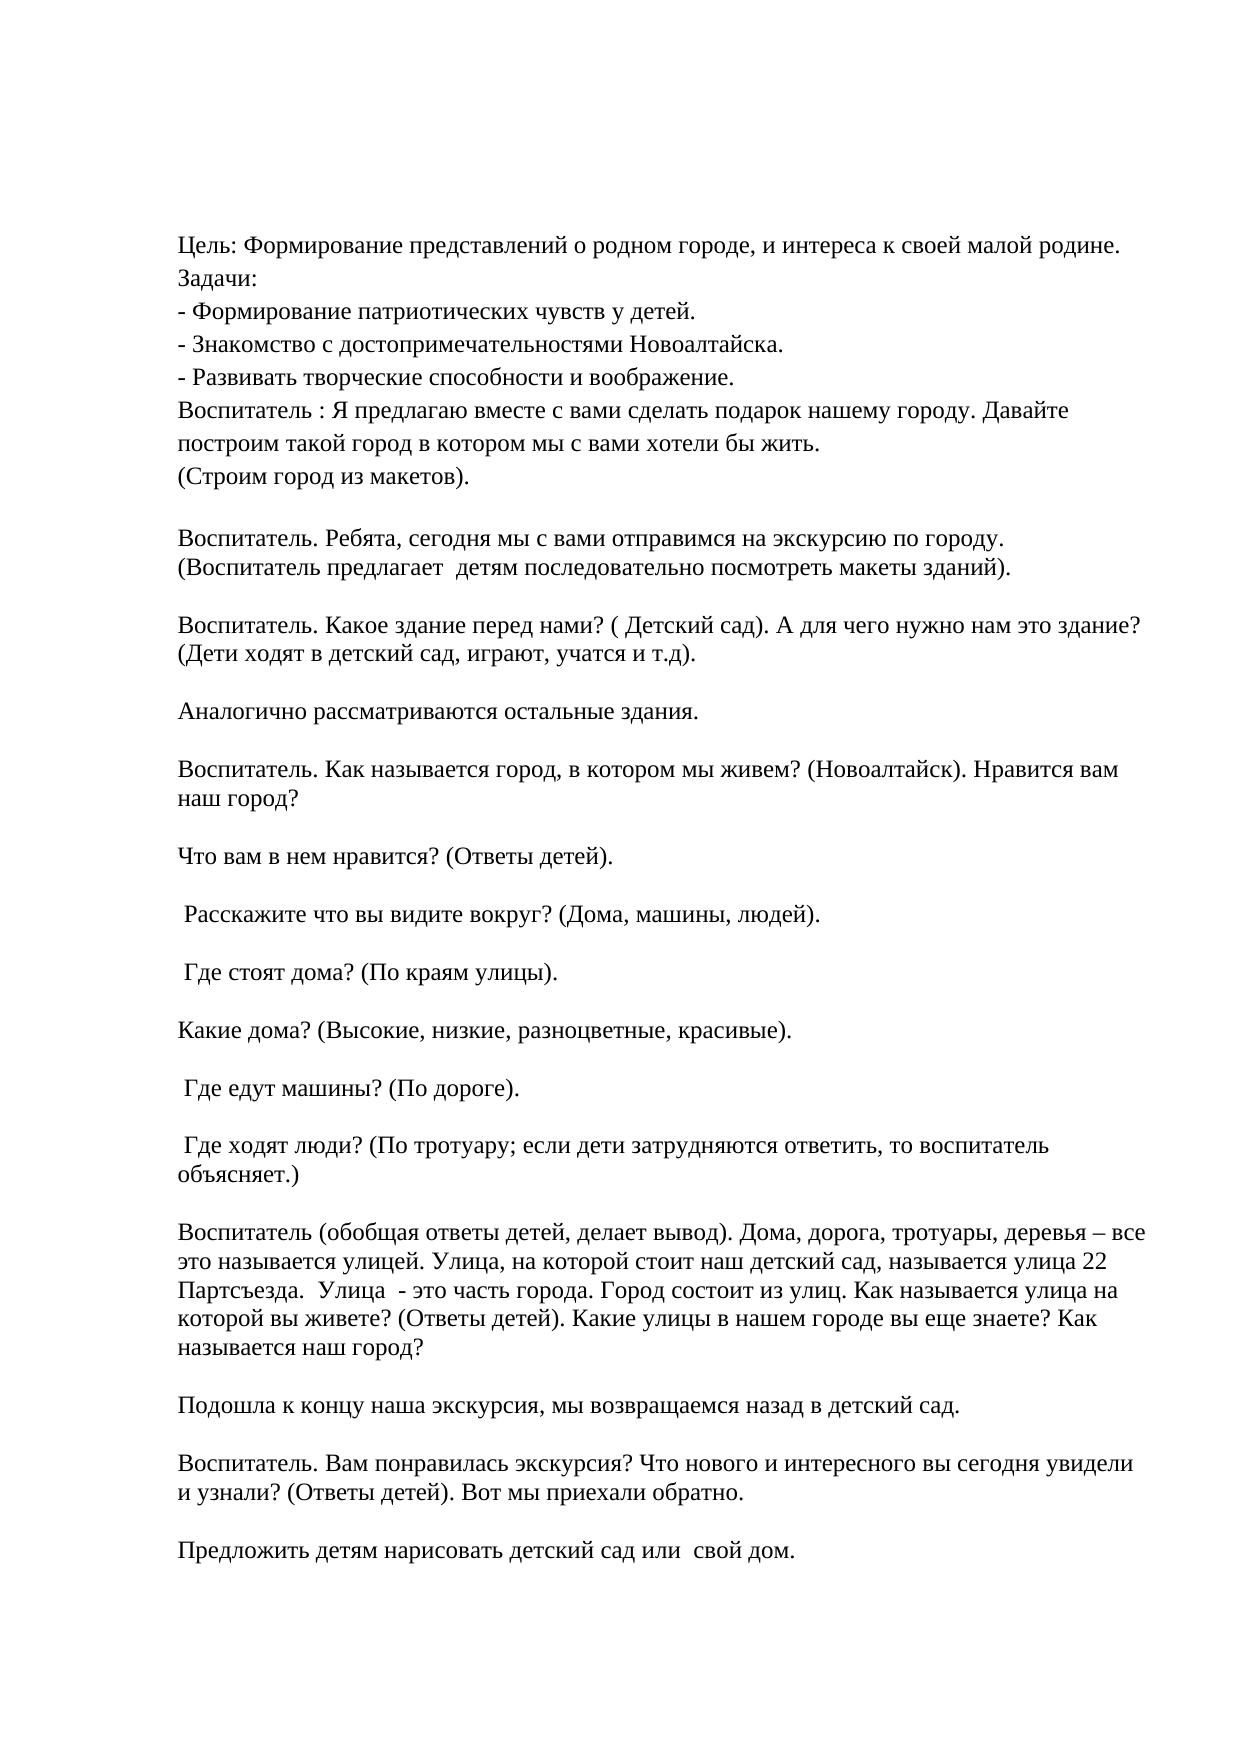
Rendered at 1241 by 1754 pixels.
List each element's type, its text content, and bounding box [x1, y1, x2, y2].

text - Знакомство с достопримечательностями Новоалтайска. [177, 329, 1152, 358]
text Что вам в нем нравится? (Ответы детей). [177, 841, 1152, 870]
text Воспитатель : Я предлагаю вместе с вами сделать подарок нашему городу. Давайте построим такой город в котором мы с вами хотели бы жить. (Строим город из макетов). [177, 395, 1152, 490]
text Предложить детям нарисовать детский сад или свой дом. [177, 1535, 1152, 1563]
text Воспитатель. Какое здание перед нами? ( Детский сад). А для чего нужно нам это здание? (Дети ходят в детский сад, играют, учатся и т.д). [177, 610, 1152, 667]
text Воспитатель (обобщая ответы детей, делает вывод). Дома, дорога, тротуары, деревья – все это называется улицей. Улица, на которой стоит наш детский сад, называется улица 22 Партсъезда. Улица - это часть города. Город состоит из улиц. Как называется улица на которой вы живете? (Ответы детей). Какие улицы в нашем городе вы еще знаете? Как называется наш город? [177, 1217, 1152, 1361]
text Расскажите что вы видите вокруг? (Дома, машины, людей). [177, 899, 1152, 928]
text Где ходят люди? (По тротуару; если дети затрудняются ответить, то воспитатель объясняет.) [177, 1131, 1152, 1188]
text Воспитатель. Вам понравилась экскурсия? Что нового и интересного вы сегодня увидели и узнали? (Ответы детей). Вот мы приехали обратно. [177, 1448, 1152, 1506]
text Где стоят дома? (По краям улицы). [177, 957, 1152, 986]
text Где едут машины? (По дороге). [177, 1073, 1152, 1101]
text Цель: Формирование представлений о родном городе, и интереса к своей малой родине. [177, 230, 1152, 258]
text - Развивать творческие способности и воображение. [177, 362, 1152, 391]
text Задачи: [177, 263, 1152, 292]
text Воспитатель. Как называется город, в котором мы живем? (Новоалтайск). Нравится вам наш город? [177, 754, 1152, 812]
text Аналогично рассматриваются остальные здания. [177, 696, 1152, 725]
text - Формирование патриотических чувств у детей. [177, 296, 1152, 324]
text Воспитатель. Ребята, сегодня мы с вами отправимся на экскурсию по городу. (Воспитатель предлагает детям последовательно посмотреть макеты зданий). [177, 523, 1152, 581]
text Подошла к концу наша экскурсия, мы возвращаемся назад в детский сад. [177, 1390, 1152, 1419]
text Какие дома? (Высокие, низкие, разноцветные, красивые). [177, 1015, 1152, 1043]
